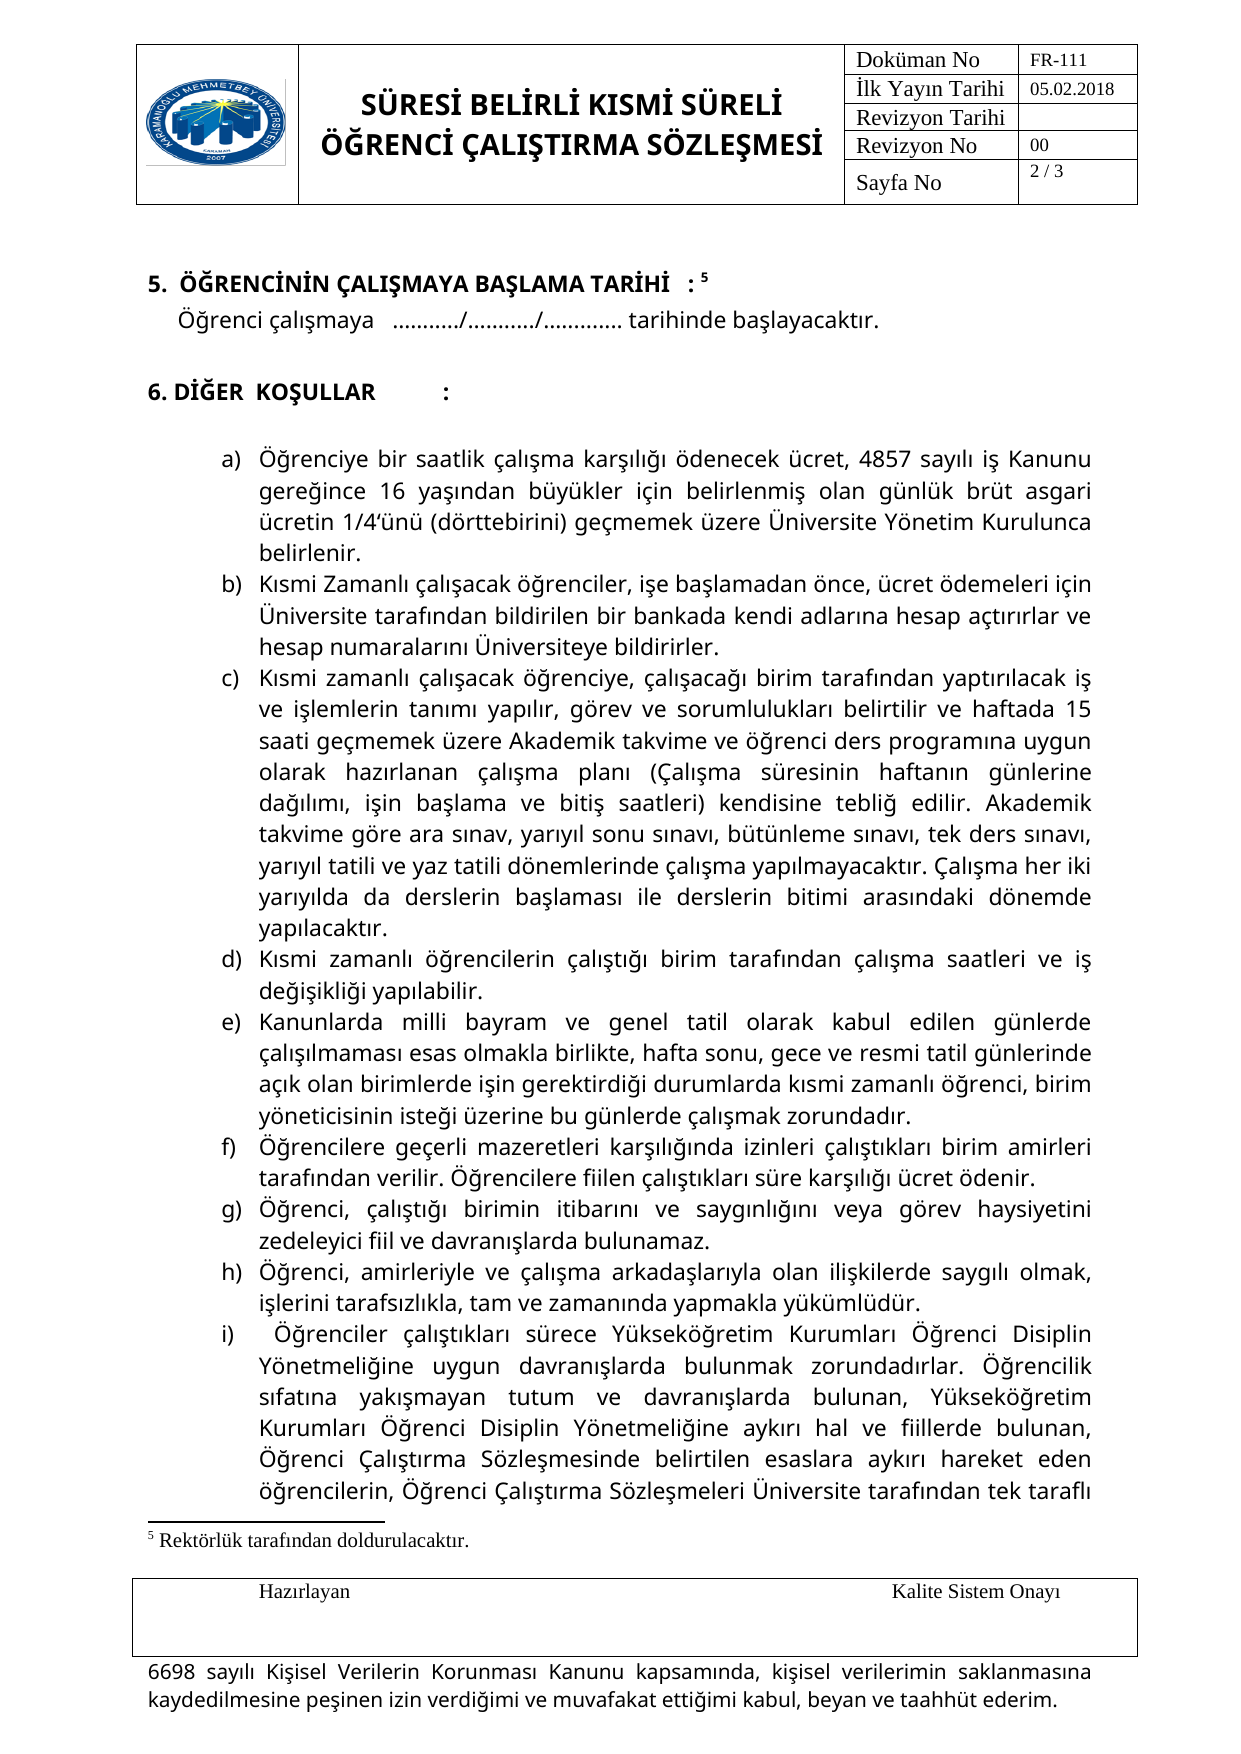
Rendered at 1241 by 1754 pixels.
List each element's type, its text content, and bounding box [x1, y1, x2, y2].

list Kısmi zamanlı çalışacak öğrenciye, çalışacağı birim tarafından yaptırılacak iş ve işlemlerin tanımı yapılır, görev ve sorumlulukları belirtilir ve haftada 15 saati geçmemek üzere Akademik takvime ve öğrenci ders programına uygun olarak hazırlanan çalışma planı (Çalışma süresinin haftanın günlerine dağılımı, işin başlama ve bitiş saatleri) kendisine tebliğ edilir. Akademik takvime göre ara sınav, yarıyıl sonu sınavı, bütünleme sınavı, tek ders sınavı, yarıyıl tatili ve yaz tatili dönemlerinde çalışma yapılmayacaktır. Çalışma her iki yarıyılda da derslerin başlaması ile derslerin bitimi arasındaki dönemde yapılacaktır. [221, 662, 1093, 943]
list Öğrenci, çalıştığı birimin itibarını ve saygınlığını veya görev haysiyetini zedeleyici fiil ve davranışlarda bulunamaz. [221, 1193, 1093, 1256]
list Kısmi Zamanlı çalışacak öğrenciler, işe başlamadan önce, ücret ödemeleri için Üniversite tarafından bildirilen bir bankada kendi adlarına hesap açtırırlar ve hesap numaralarını Üniversiteye bildirirler. [221, 568, 1093, 662]
list Öğrencilere geçerli mazeretleri karşılığında izinleri çalıştıkları birim amirleri tarafından verilir. Öğrencilere fiilen çalıştıkları süre karşılığı ücret ödenir. [221, 1131, 1093, 1193]
text 6. DİĞER KOŞULLAR : [148, 376, 1093, 407]
picture [145, 78, 286, 166]
list Kısmi zamanlı öğrencilerin çalıştığı birim tarafından çalışma saatleri ve iş değişikliği yapılabilir. [221, 943, 1093, 1006]
list Öğrenci, amirleriyle ve çalışma arkadaşlarıyla olan ilişkilerde saygılı olmak, işlerini tarafsızlıkla, tam ve zamanında yapmakla yükümlüdür. [221, 1256, 1093, 1318]
list Öğrenciye bir saatlik çalışma karşılığı ödenecek ücret, 4857 sayılı iş Kanunu gereğince 16 yaşından büyükler için belirlenmiş olan günlük brüt asgari ücretin 1/4‘ünü (dörttebirini) geçmemek üzere Üniversite Yönetim Kurulunca belirlenir. [221, 443, 1093, 568]
text 5. ÖĞRENCİNİN ÇALIŞMAYA BAŞLAMA TARİHİ : [148, 268, 1093, 300]
text Öğrenci çalışmaya ……...../……...../….......... tarihinde başlayacaktır. [148, 304, 1093, 336]
list Kanunlarda milli bayram ve genel tatil olarak kabul edilen günlerde çalışılmaması esas olmakla birlikte, hafta sonu, gece ve resmi tatil günlerinde açık olan birimlerde işin gerektirdiği durumlarda kısmi zamanlı öğrenci, birim yöneticisinin isteği üzerine bu günlerde çalışmak zorundadır. [221, 1006, 1093, 1131]
